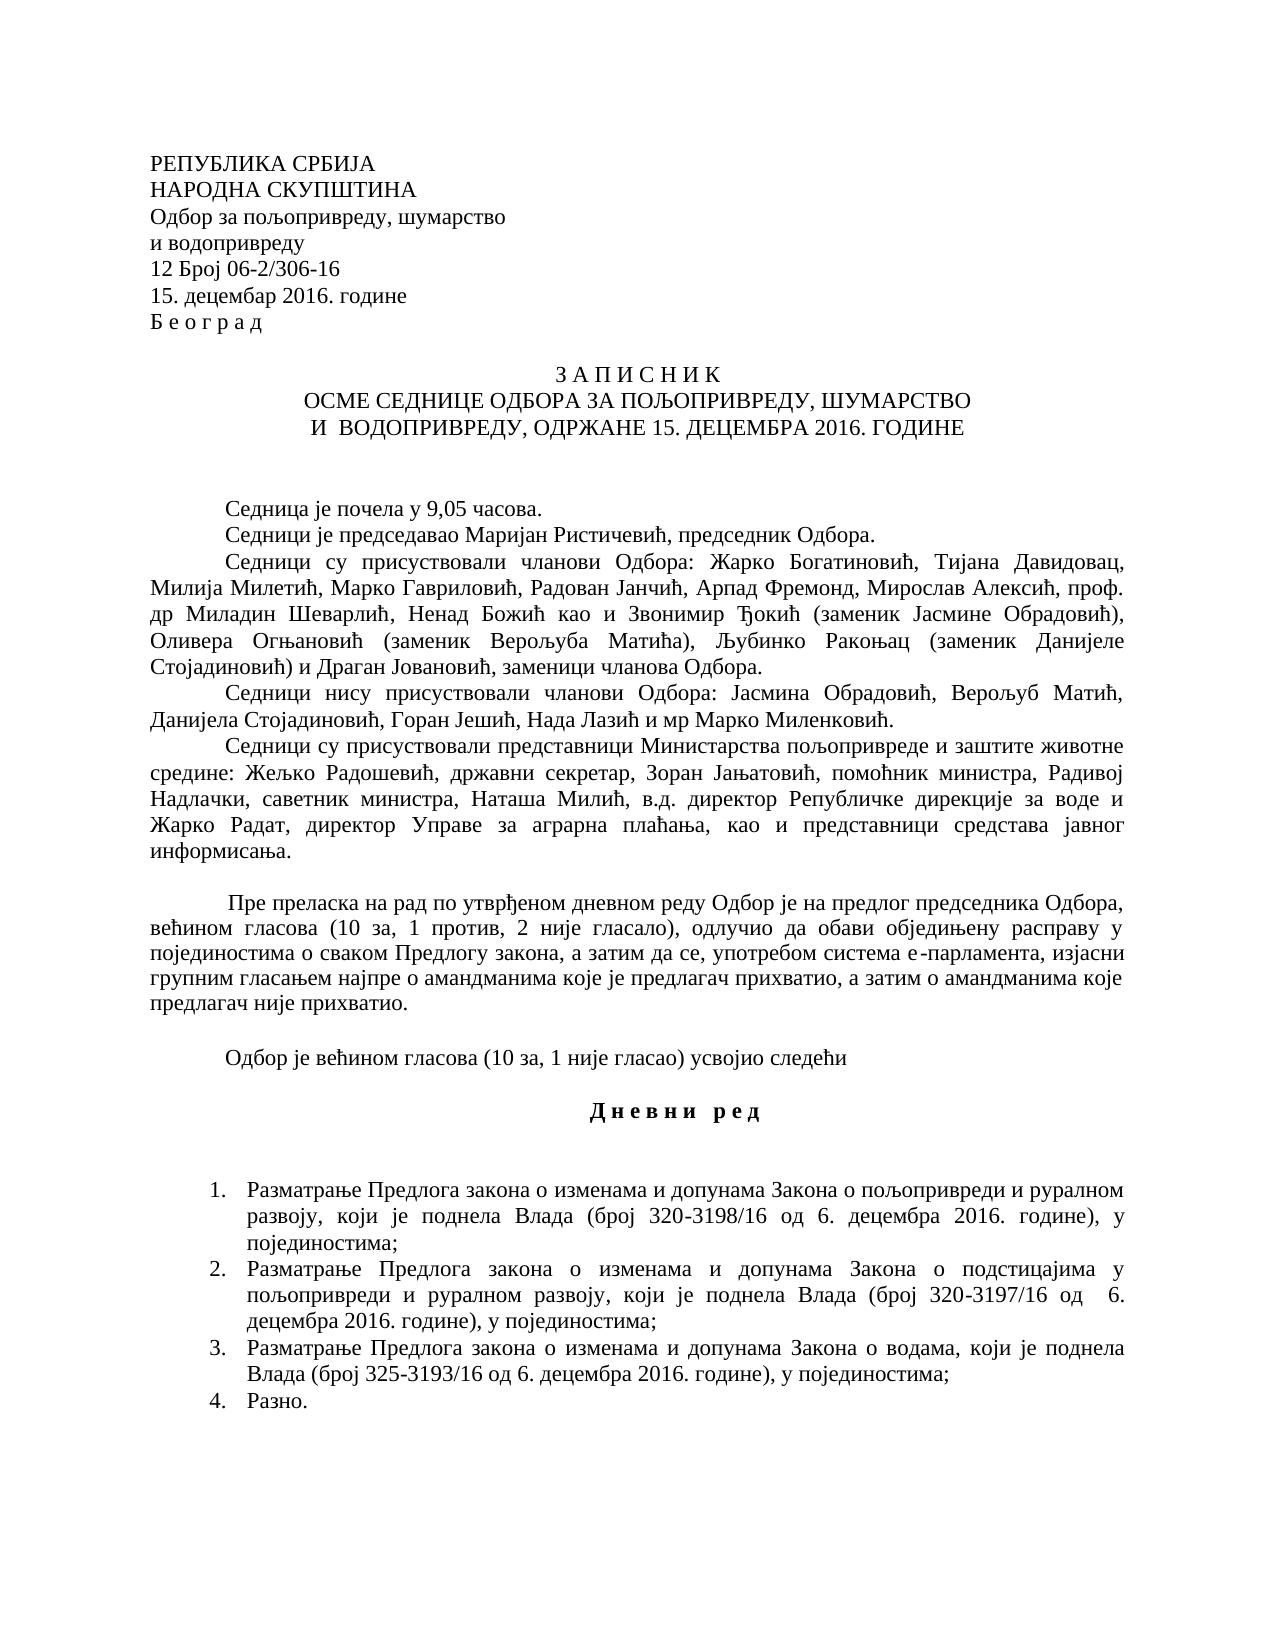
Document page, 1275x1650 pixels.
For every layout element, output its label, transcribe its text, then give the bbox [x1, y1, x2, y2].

list Разматрање Предлога закона о изменама и допунама Закона о водама, који је поднела Влада (број 325-3193/16 од 6. децембра 2016. године), у појединостима; [209, 1334, 1125, 1387]
text ОСМЕ СЕДНИЦЕ ОДБОРА ЗА ПОЉОПРИВРЕДУ, ШУМАРСТВО [150, 387, 1125, 413]
text 15. децембар 2016. године [150, 282, 1125, 308]
text Одбор за пољопривреду, шумарство [150, 203, 1125, 229]
text Б е о г р а д [150, 308, 1125, 334]
list Разматрање Предлога закона о изменама и допунама Закона о подстицајима у пољопривреди и руралном развоју, који је поднела Влада (број 320-3197/16 од 6. децембра 2016. године), у појединостима; [209, 1255, 1125, 1334]
list Разматрање Предлога закона о изменама и допунама Закона о пољопривреди и руралном развоју, који је поднела Влада (број 320-3198/16 од 6. децембра 2016. године), у појединостима; [209, 1176, 1125, 1255]
text Седници су присуствовали представници Министарства пољопривреде и заштите животне средине: Жељко Радошевић, државни секретар, Зоран Јањатовић, помоћник министра, Радивој Надлачки, саветник министра, Наташа Милић, в.д. директор Републичке дирекције за воде и Жарко Радат, директор Управе за аграрна плаћања, као и представници средстава јавног информисања. [150, 732, 1125, 864]
text Пре преласка на рад по утврђеном дневном реду Одбор је на предлог председника Одбора, већином гласова (10 за, 1 против, 2 није гласало), одлучио да обави обједињену расправу у појединостима о сваком Предлогу закона, а затим да се, употребом система е-парламента, изјасни групним гласањем најпре о амандманима које је предлагач прихватио, а затим о амандманима које предлагач није прихватио. [150, 890, 1125, 1015]
text НАРОДНА СКУПШТИНА [150, 176, 1125, 203]
text З А П И С Н И К [150, 361, 1125, 387]
text и водопривреду [150, 229, 1125, 255]
text Седници је председавао Маријан Ристичевић, председник Одбора. [150, 521, 1125, 548]
text Седници су присуствовали чланови Одбора: Жарко Богатиновић, Тијана Давидовац, Милија Милетић, Марко Гавриловић, Радован Јанчић, Арпад Фремонд, Мирослав Алексић, проф. др Миладин Шеварлић, Ненад Божић као и Звонимир Ђокић (заменик Јасмине Обрадовић), Оливера Огњановић (заменик Верољуба Матића), Љубинко Ракоњац (заменик Данијеле Стојадиновић) и Драган Јовановић, заменици чланова Одбора. [150, 548, 1125, 679]
text 12 Број 06-2/306-16 [150, 255, 1125, 282]
list Разно. [209, 1387, 1125, 1413]
text РЕПУБЛИКА СРБИЈА [150, 150, 1125, 176]
text И ВОДОПРИВРЕДУ, ОДРЖАНЕ 15. ДЕЦЕМБРА 2016. ГОДИНЕ [150, 413, 1125, 440]
text Д н е в н и р е д [150, 1097, 1125, 1123]
text Седници нису присуствовали чланови Одбора: Јасмина Обрадовић, Верољуб Матић, Данијела Стојадиновић, Горан Јешић, Нада Лазић и мр Марко Миленковић. [150, 679, 1125, 732]
text Седница је почела у 9,05 часова. [150, 495, 1125, 521]
text Одбор је већином гласова (10 за, 1 није гласао) усвојио следећи [150, 1044, 1125, 1070]
